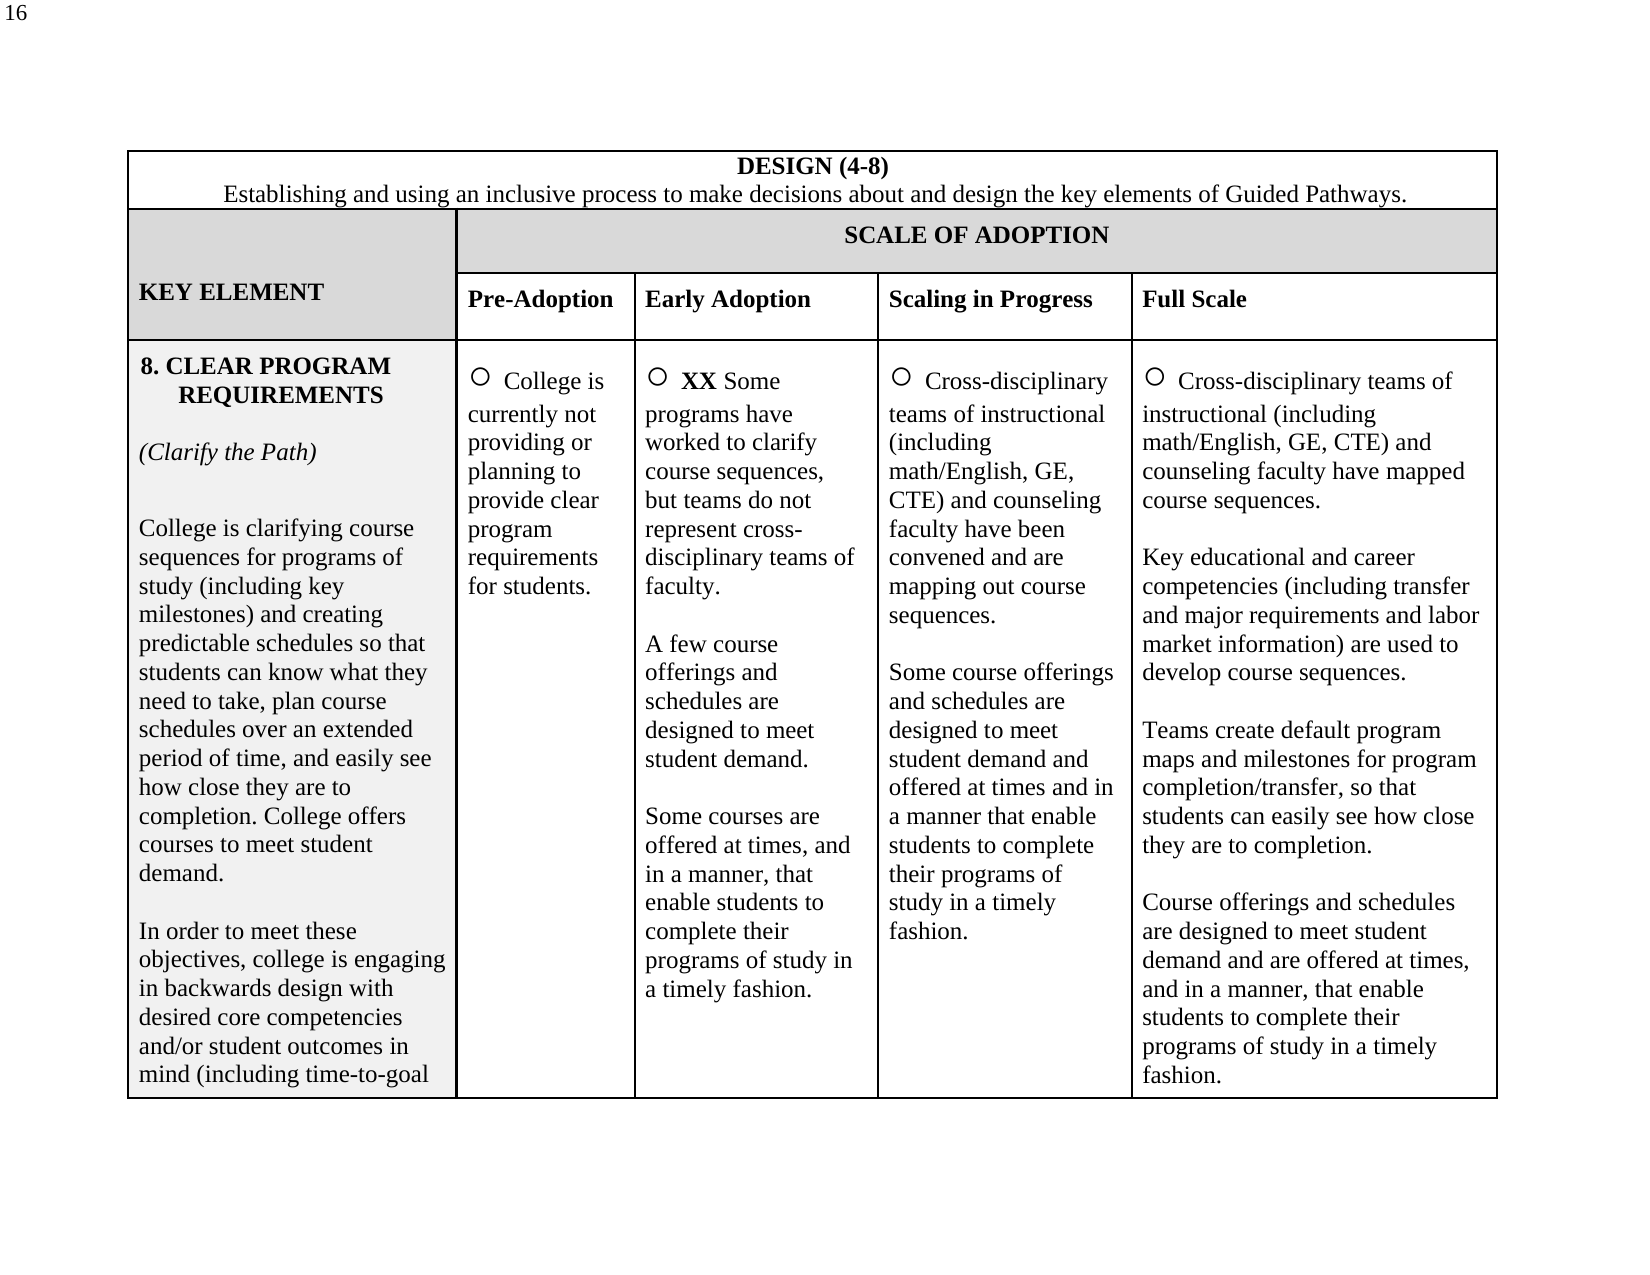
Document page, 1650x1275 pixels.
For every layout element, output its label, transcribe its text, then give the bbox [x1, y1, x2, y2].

table_cell Cross-disciplinary teams of instructional (including math/English, GE, CTE) and counseling faculty have been convened and are mapping out course sequences. Some course offerings and schedules are designed to meet student demand and offered at times and in a manner that enable students to complete their programs of study in a timely fashion. [879, 341, 1131, 1097]
table_cell Cross-disciplinary teams of instructional (including math/English, GE, CTE) and counseling faculty have mapped course sequences. Key educational and career competencies (including transfer and major requirements and labor market information) are used to develop course sequences. Teams create default program maps and milestones for program completion/transfer, so that students can easily see how close they are to completion. Course offerings and schedules are designed to meet student demand and are offered at times, and in a manner, that enable students to complete their programs of study in a timely fashion. [1133, 341, 1496, 1097]
table_cell XX Some programs have worked to clarify course sequences, but teams do not represent cross-disciplinary teams of faculty. A few course offerings and schedules are designed to meet student demand. Some courses are offered at times, and in a manner, that enable students to complete their programs of study in a timely fashion. [636, 341, 877, 1097]
table_cell Pre-Adoption [458, 274, 634, 339]
table_cell Full Scale [1133, 274, 1496, 339]
table_cell SCALE OF ADOPTION [458, 210, 1496, 272]
table_cell Scaling in Progress [879, 274, 1131, 339]
table_cell KEY ELEMENT [129, 210, 455, 339]
table_cell Early Adoption [636, 274, 877, 339]
table_cell 8. CLEAR PROGRAM REQUIREMENTS (Clarify the Path) College is clarifying course sequences for programs of study (including key milestones) and creating predictable schedules so that students can know what they need to take, plan course schedules over an extended period of time, and easily see how close they are to completion. College offers courses to meet student demand. In order to meet these objectives, college is engaging in backwards design with desired core competencies and/or student outcomes in mind (including time-to-goal [129, 341, 455, 1097]
table_header DESIGN (4-8) Establishing and using an inclusive process to make decisions about and design the key elements of Guided Pathways. [129, 152, 1496, 207]
table_cell College is currently not providing or planning to provide clear program requirements for students. [458, 341, 634, 1097]
